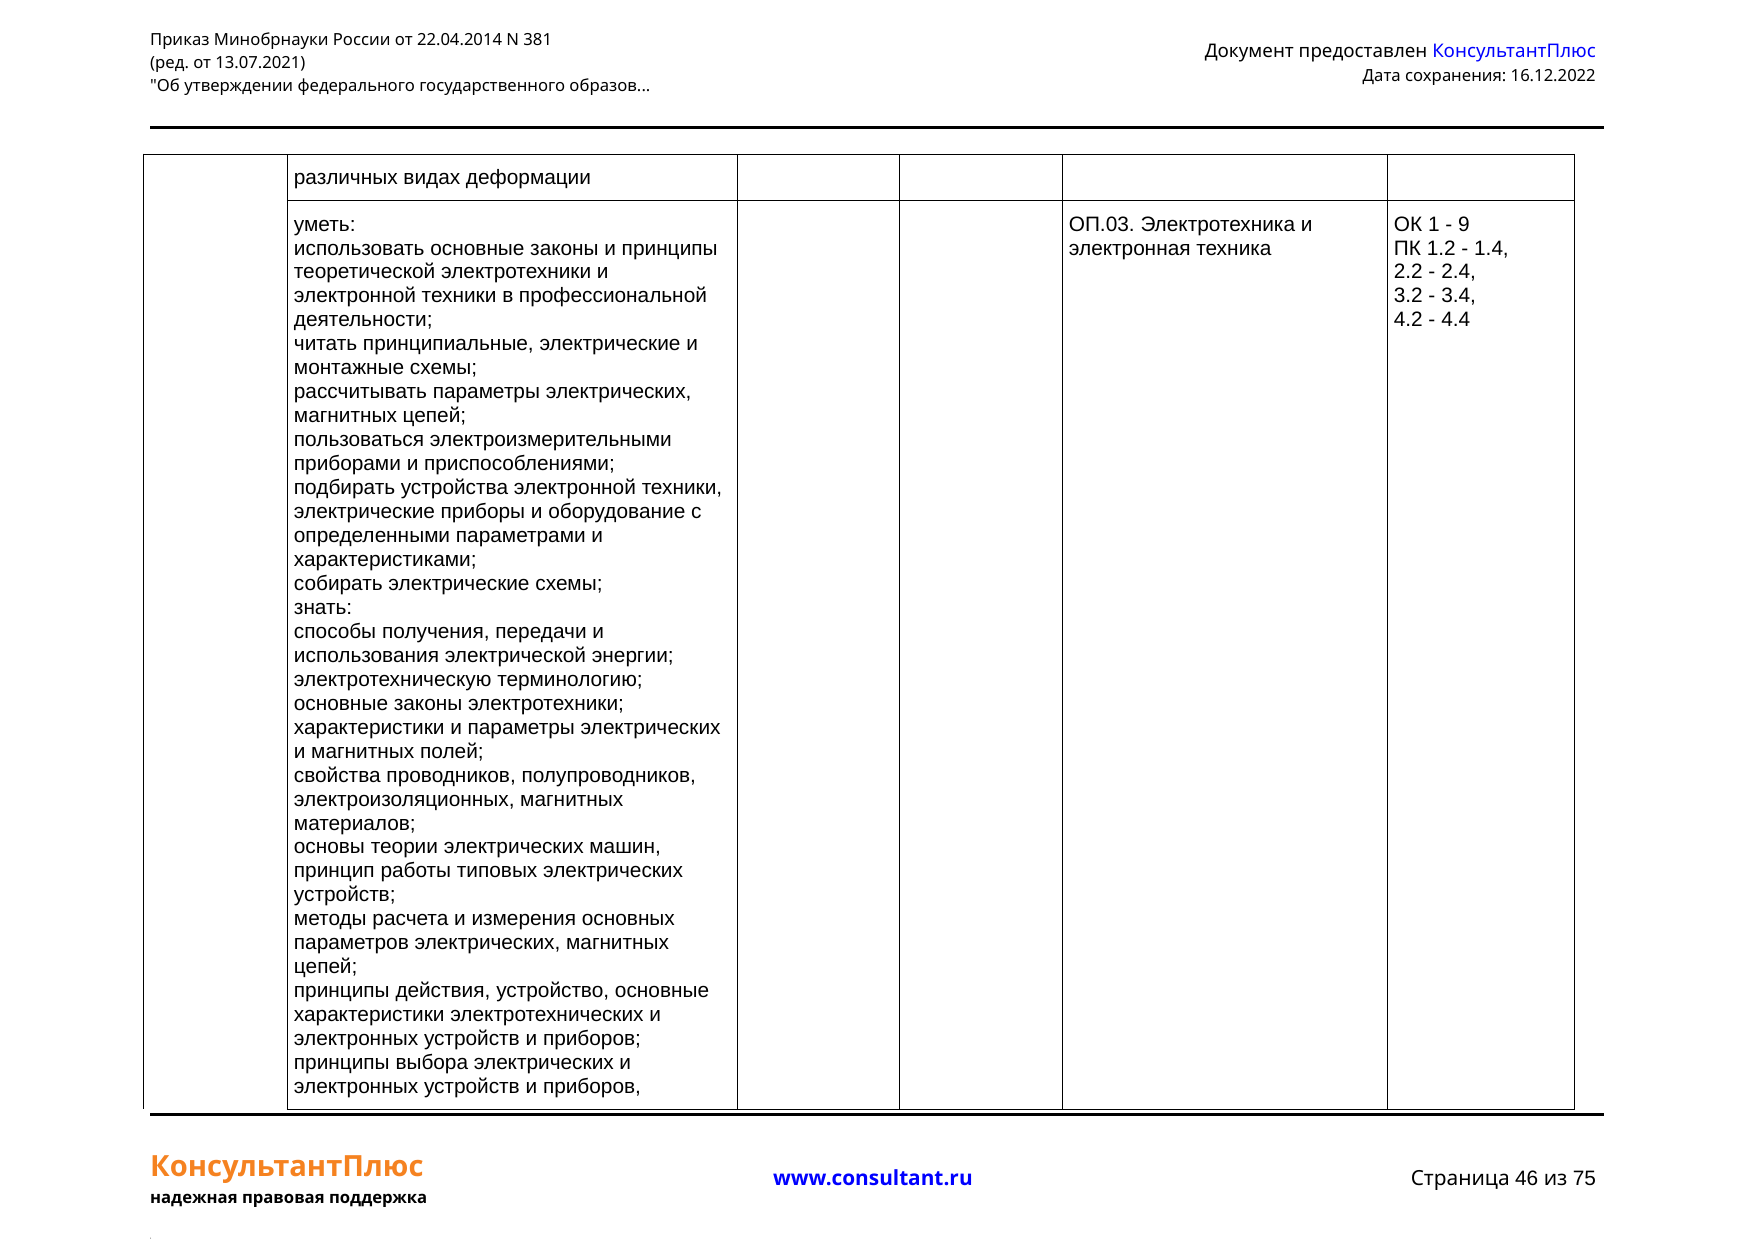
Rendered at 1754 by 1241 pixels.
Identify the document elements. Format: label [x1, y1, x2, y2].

table_cell [1388, 201, 1574, 1108]
table_cell [288, 155, 737, 200]
table_cell [900, 155, 1062, 200]
table_cell [288, 201, 737, 1108]
table_cell [738, 201, 899, 1108]
table_cell [1063, 155, 1387, 200]
table_cell [1388, 155, 1574, 200]
table_cell [1063, 201, 1387, 1108]
table_cell [738, 155, 899, 200]
table_cell [900, 201, 1062, 1108]
